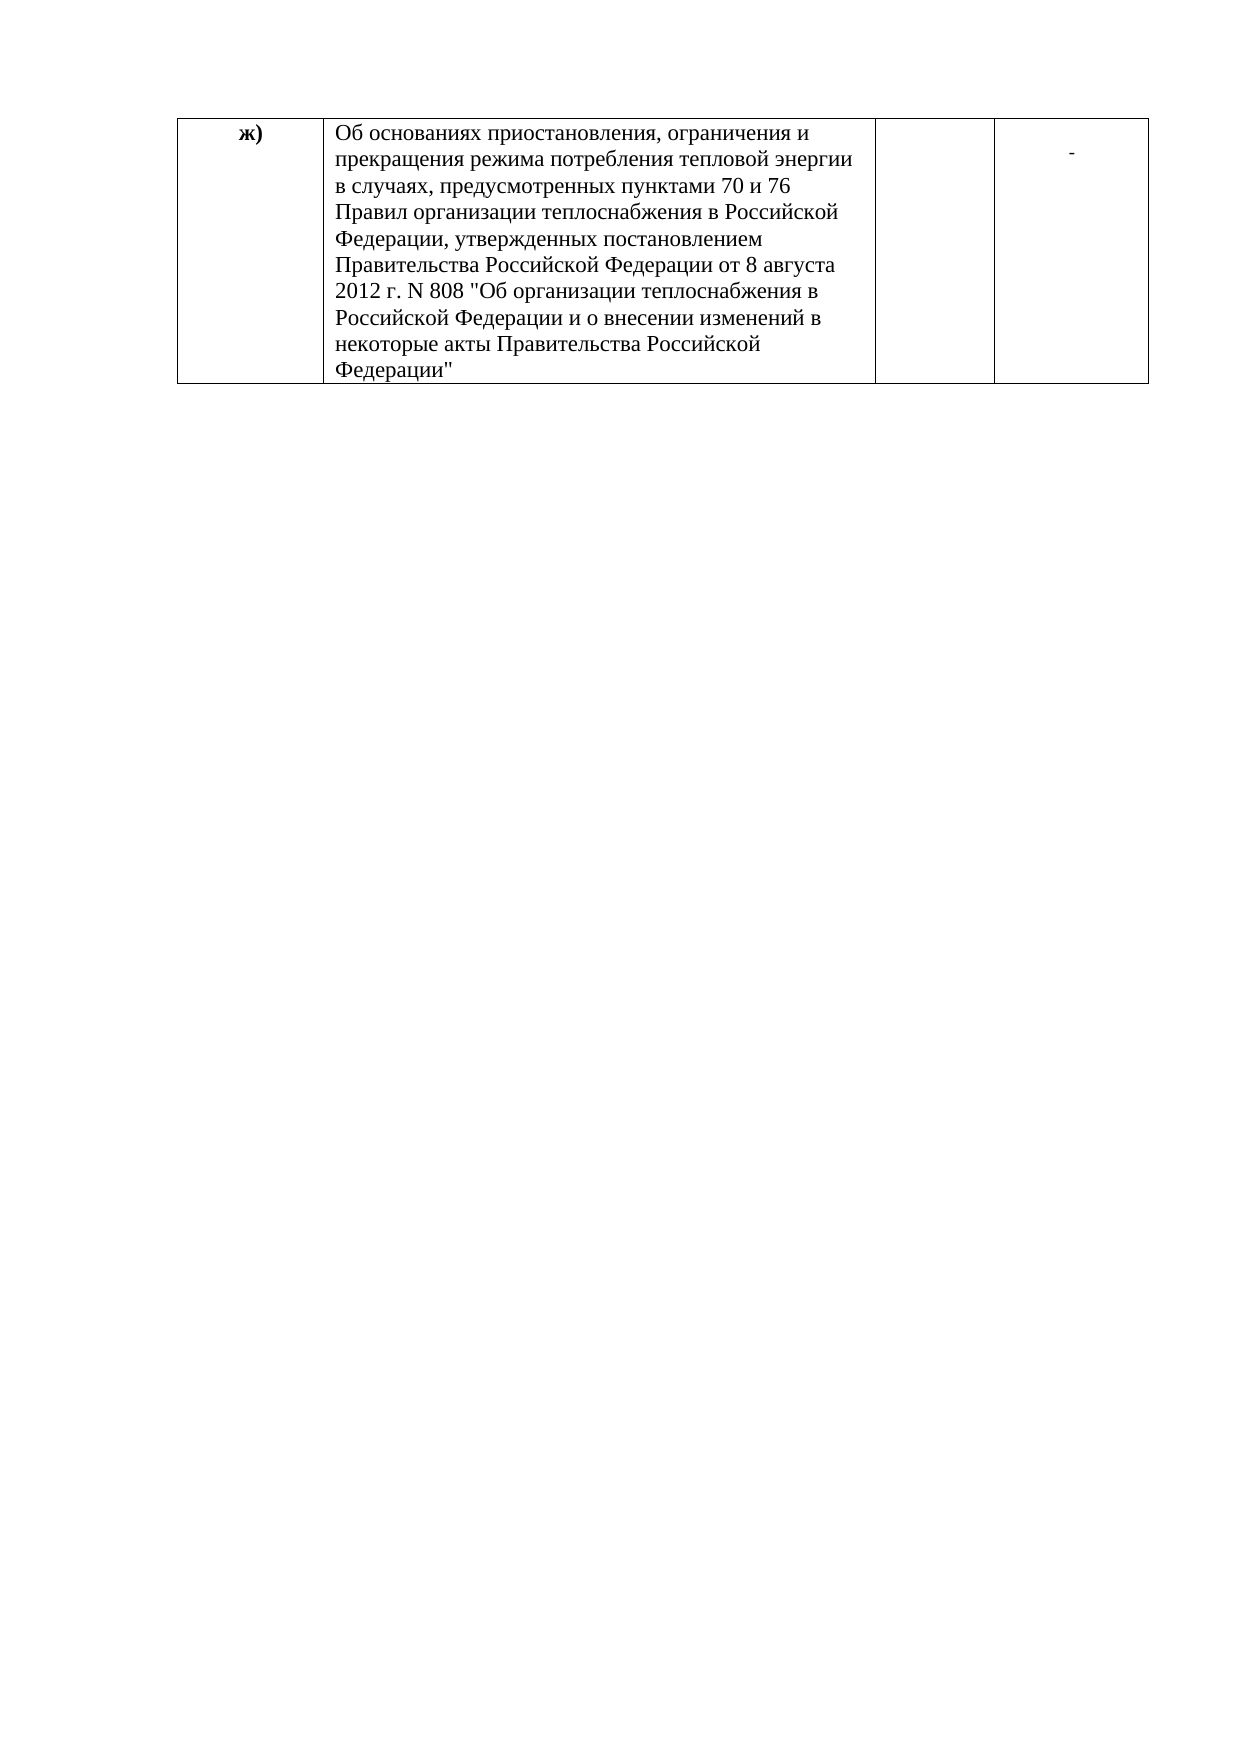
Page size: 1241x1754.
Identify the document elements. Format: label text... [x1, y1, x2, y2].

table_cell - [995, 119, 1148, 383]
table_cell ж) [178, 119, 323, 383]
table_cell Об основаниях приостановления, ограничения и прекращения режима потребления тепловой энергии в случаях, предусмотренных пунктами 70 и 76 Правил организации теплоснабжения в Российской Федерации, утвержденных постановлением Правительства Российской Федерации от 8 августа 2012 г. N 808 "Об организации теплоснабжения в Российской Федерации и о внесении изменений в некоторые акты Правительства Российской Федерации" [324, 119, 875, 383]
table_cell [876, 119, 994, 383]
